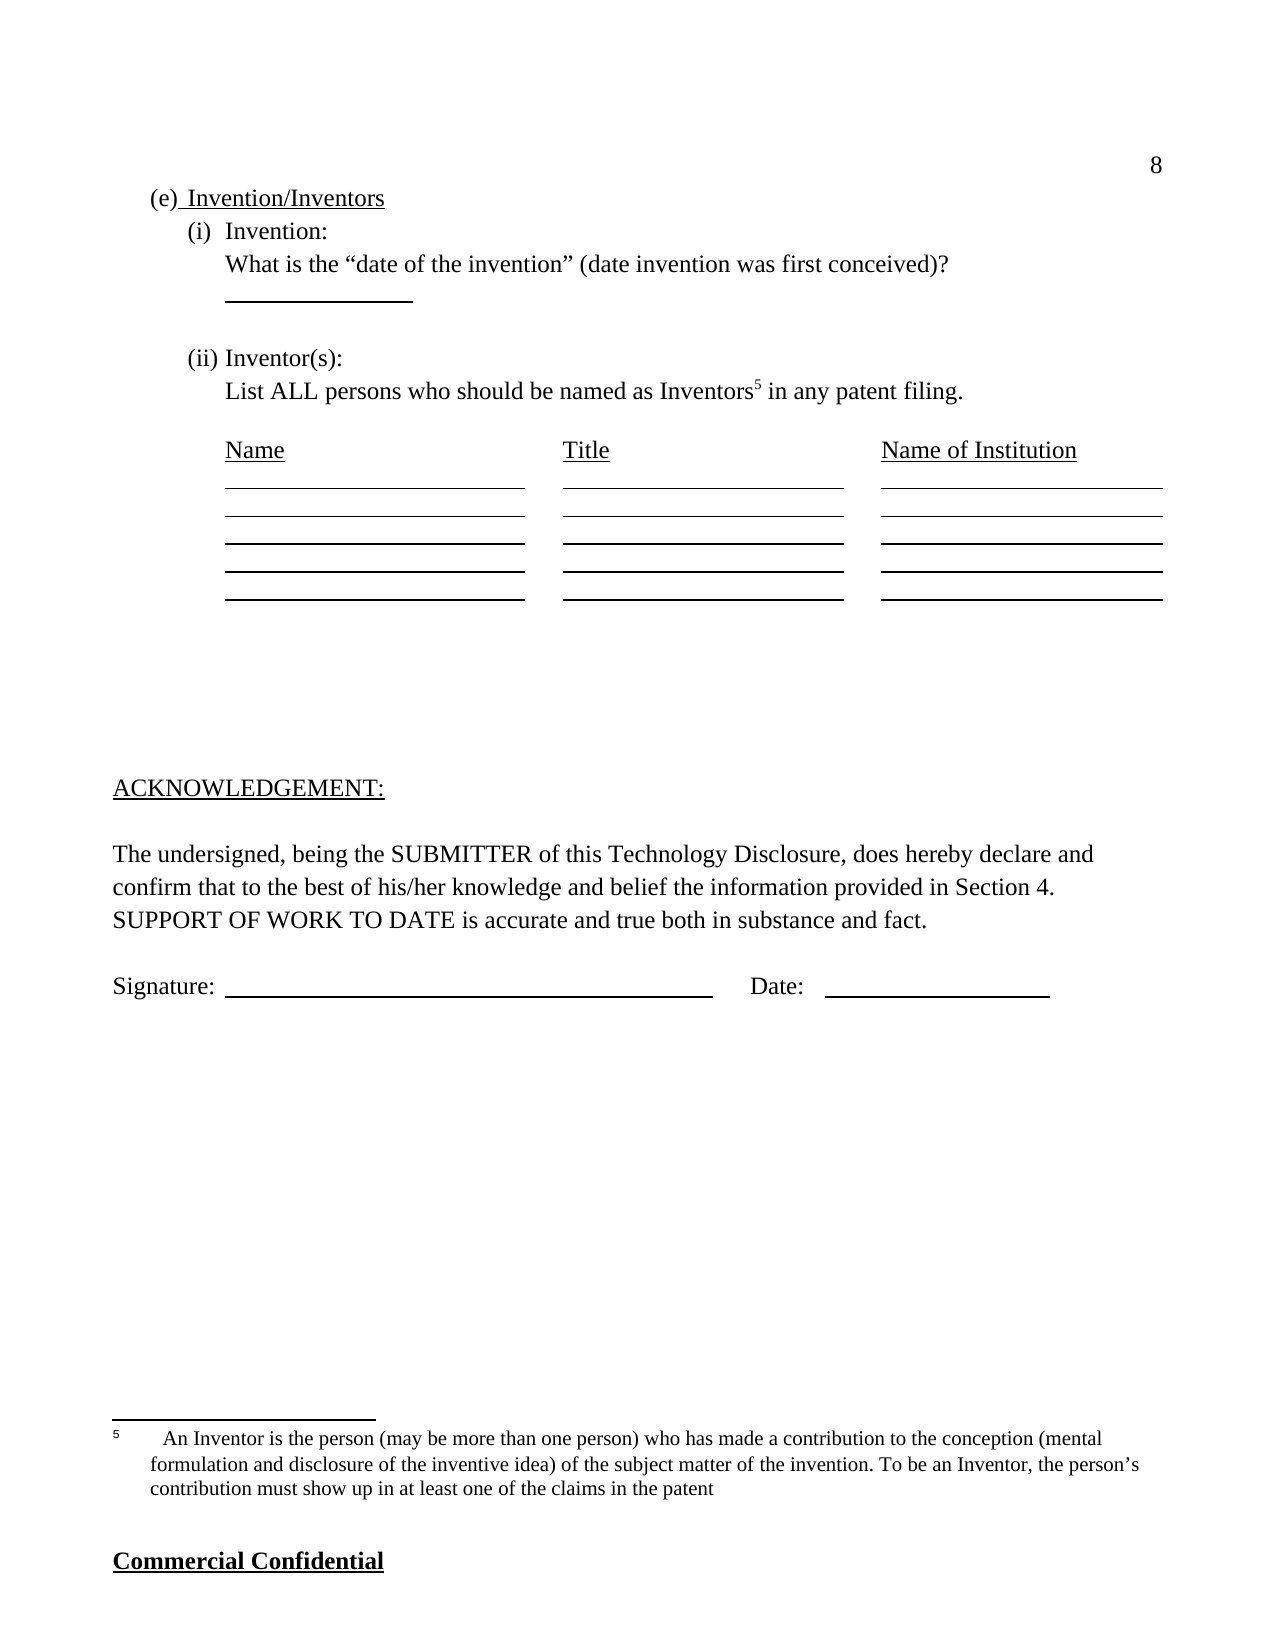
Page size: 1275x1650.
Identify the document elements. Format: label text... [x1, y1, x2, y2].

text ACKNOWLEDGEMENT: [112, 773, 1162, 802]
text What is the “date of the invention” (date invention was first conceived)? [112, 249, 1162, 278]
text Signature: Date: [112, 971, 1162, 1000]
text Name Title Name of Institution [112, 436, 1162, 464]
list Invention/Inventors [150, 150, 1162, 212]
text The undersigned, being the SUBMITTER of this Technology Disclosure, does hereby declare and confirm that to the best of his/her knowledge and belief the information provided in Section 4. SUPPORT OF WORK TO DATE is accurate and true both in substance and fact. [112, 839, 1162, 934]
list Inventor(s): List ALL persons who should be named as Inventors in any patent filing. [187, 343, 1162, 432]
list Invention: [187, 216, 1162, 245]
